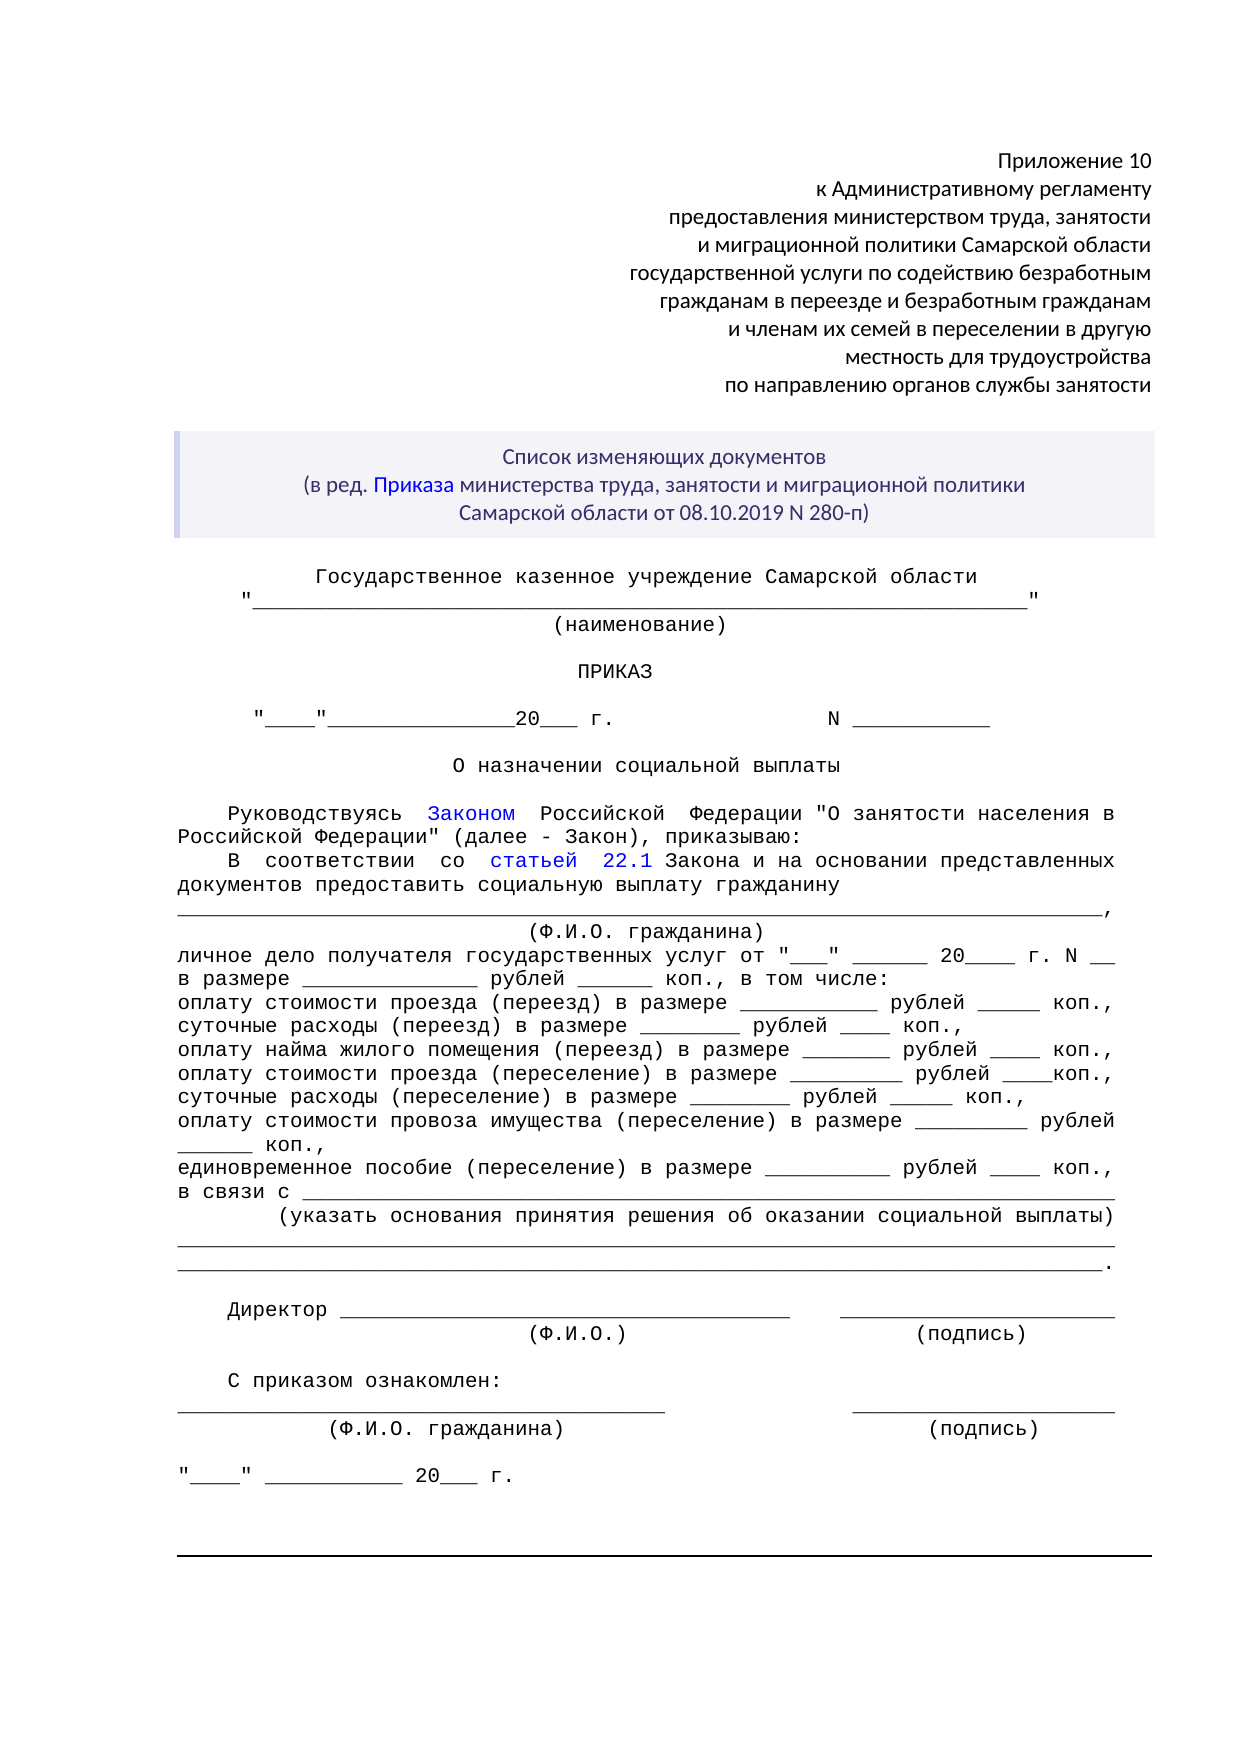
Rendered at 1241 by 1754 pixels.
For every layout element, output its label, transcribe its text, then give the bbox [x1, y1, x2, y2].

text ПРИКАЗ [177, 661, 1152, 684]
text В соответствии со статьей 22.1 Закона и на основании представленных [177, 850, 1152, 874]
text по направлению органов службы занятости [177, 370, 1152, 398]
text ___________________________________________________________________________ [177, 1228, 1152, 1252]
text Приложение 10 [177, 146, 1152, 174]
text в размере ______________ рублей ______ коп., в том числе: [177, 968, 1152, 992]
text государственной услуги по содействию безработным [177, 258, 1152, 286]
text (наименование) [177, 613, 1152, 637]
text местность для трудоустройства [177, 342, 1152, 370]
text _______________________________________ _____________________ [177, 1394, 1152, 1417]
text и миграционной политики Самарской области [177, 230, 1152, 258]
text О назначении социальной выплаты [177, 755, 1152, 779]
text Директор ____________________________________ ______________________ [177, 1299, 1152, 1323]
text документов предоставить социальную выплату гражданину [177, 874, 1152, 897]
text оплату стоимости проезда (переселение) в размере _________ рублей ____коп., [177, 1063, 1152, 1086]
text "____"_______________20___ г. N ___________ [177, 708, 1152, 732]
text оплату стоимости провоза имущества (переселение) в размере _________ рублей [177, 1110, 1152, 1134]
text оплату найма жилого помещения (переезд) в размере _______ рублей ____ коп., [177, 1039, 1152, 1063]
text __________________________________________________________________________, [177, 897, 1152, 921]
text предоставления министерством труда, занятости [177, 202, 1152, 230]
text (Ф.И.О. гражданина) [177, 921, 1152, 944]
text С приказом ознакомлен: [177, 1370, 1152, 1394]
text Руководствуясь Законом Российской Федерации "О занятости населения в [177, 803, 1152, 826]
text суточные расходы (переселение) в размере ________ рублей _____ коп., [177, 1086, 1152, 1110]
text и членам их семей в переселении в другую [177, 314, 1152, 342]
text оплату стоимости проезда (переезд) в размере ___________ рублей _____ коп., [177, 992, 1152, 1016]
text ______ коп., [177, 1134, 1152, 1157]
text к Административному регламенту [177, 174, 1152, 202]
text суточные расходы (переезд) в размере ________ рублей ____ коп., [177, 1016, 1152, 1039]
text в связи с _________________________________________________________________ [177, 1181, 1152, 1205]
table_header Список изменяющих документов (в ред. Приказа министерства труда, занятости и миграционной политики Самарской области от 08.10.2019 N 280-п) [180, 431, 1149, 538]
text Государственное казенное учреждение Самарской области [177, 566, 1152, 590]
text __________________________________________________________________________. [177, 1252, 1152, 1276]
text Российской Федерации" (далее - Закон), приказываю: [177, 826, 1152, 850]
text "______________________________________________________________" [177, 590, 1152, 613]
text гражданам в переезде и безработным гражданам [177, 286, 1152, 314]
text (Ф.И.О.) (подпись) [177, 1323, 1152, 1347]
text (указать основания принятия решения об оказании социальной выплаты) [177, 1205, 1152, 1228]
text "____" ___________ 20___ г. [177, 1465, 1152, 1488]
text личное дело получателя государственных услуг от "___" ______ 20____ г. N __ [177, 944, 1152, 968]
text (Ф.И.О. гражданина) (подпись) [177, 1417, 1152, 1441]
text единовременное пособие (переселение) в размере __________ рублей ____ коп., [177, 1157, 1152, 1181]
